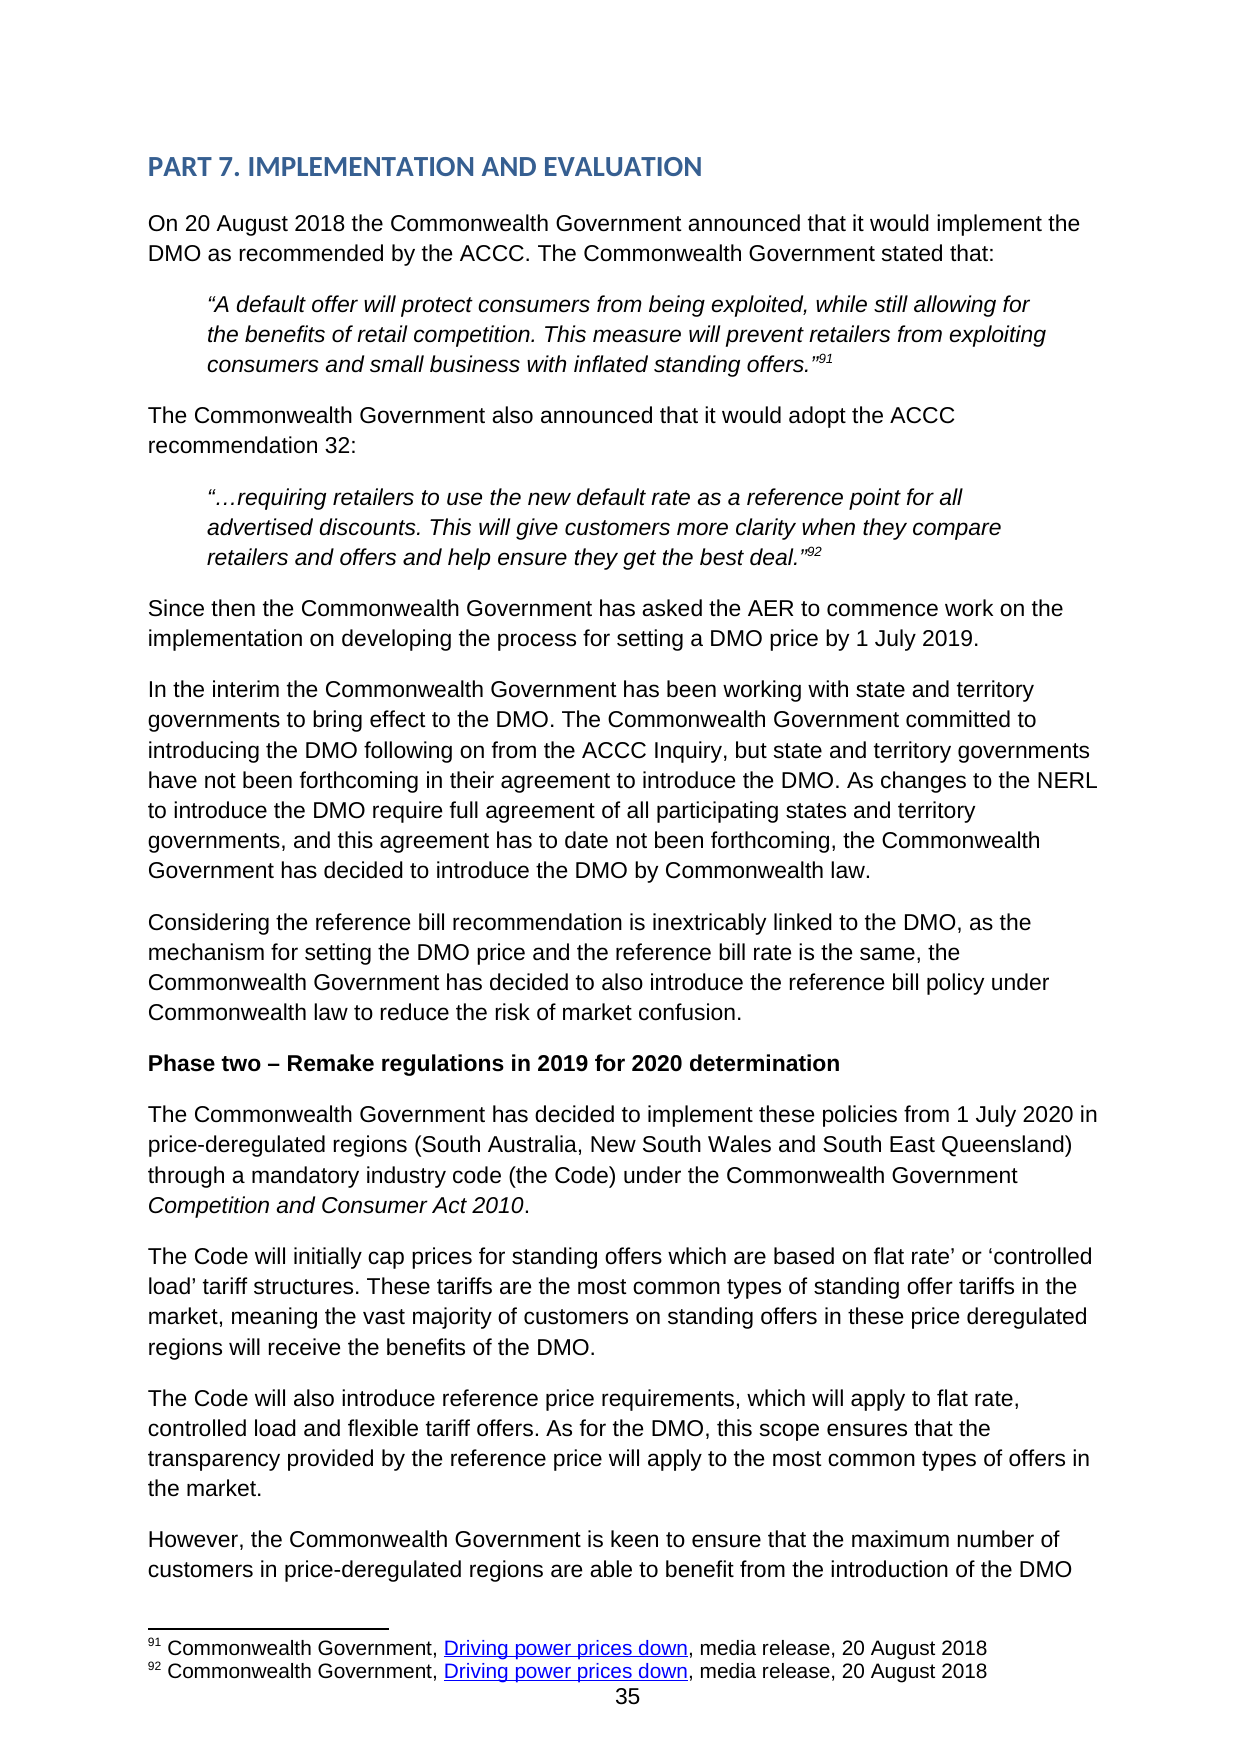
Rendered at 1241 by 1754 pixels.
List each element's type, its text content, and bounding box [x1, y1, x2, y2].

text In the interim the Commonwealth Government has been working with state and territory governments to bring effect to the DMO. The Commonwealth Government committed to introducing the DMO following on from the ACCC Inquiry, but state and territory governments have not been forthcoming in their agreement to introduce the DMO. As changes to the NERL to introduce the DMO require full agreement of all participating states and territory governments, and this agreement has to date not been forthcoming, the Commonwealth Government has decided to introduce the DMO by Commonwealth law. [148, 676, 1107, 884]
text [148, 1526, 1107, 1583]
subtitle Part 7. Implementation and evaluation [148, 148, 1107, 183]
text The Commonwealth Government also announced that it would adopt the ACCC recommendation 32: [148, 402, 1107, 459]
text “A default offer will protect consumers from being exploited, while still allowing for the benefits of retail competition. This measure will prevent retailers from exploiting consumers and small business with inflated standing offers.” [207, 291, 1048, 377]
text “…requiring retailers to use the new default rate as a reference point for all advertised discounts. This will give customers more clarity when they compare retailers and offers and help ensure they get the best deal.” [207, 483, 1048, 570]
text The Code will initially cap prices for standing offers which are based on flat rate’ or ‘controlled load’ tariff structures. These tariffs are the most common types of standing offer tariffs in the market, meaning the vast majority of customers on standing offers in these price deregulated regions will receive the benefits of the DMO. [148, 1243, 1107, 1360]
text On 20 August 2018 the Commonwealth Government announced that it would implement the DMO as recommended by the ACCC. The Commonwealth Government stated that: [148, 209, 1107, 266]
list Phase two – Remake regulations in 2019 for 2020 determination [148, 1050, 1107, 1076]
text The Commonwealth Government has decided to implement these policies from 1 July 2020 in price-deregulated regions (South Australia, New South Wales and South East Queensland) through a mandatory industry code (the Code) under the Commonwealth Government Competition and Consumer Act 2010. [148, 1101, 1107, 1218]
text Since then the Commonwealth Government has asked the AER to commence work on the implementation on developing the process for setting a DMO price by 1 July 2019. [148, 595, 1107, 651]
text The Code will also introduce reference price requirements, which will apply to flat rate, controlled load and flexible tariff offers. As for the DMO, this scope ensures that the transparency provided by the reference price will apply to the most common types of offers in the market. [148, 1384, 1107, 1501]
text Considering the reference bill recommendation is inextricably linked to the DMO, as the mechanism for setting the DMO price and the reference bill rate is the same, the Commonwealth Government has decided to also introduce the reference bill policy under Commonwealth law to reduce the risk of market confusion. [148, 908, 1107, 1025]
